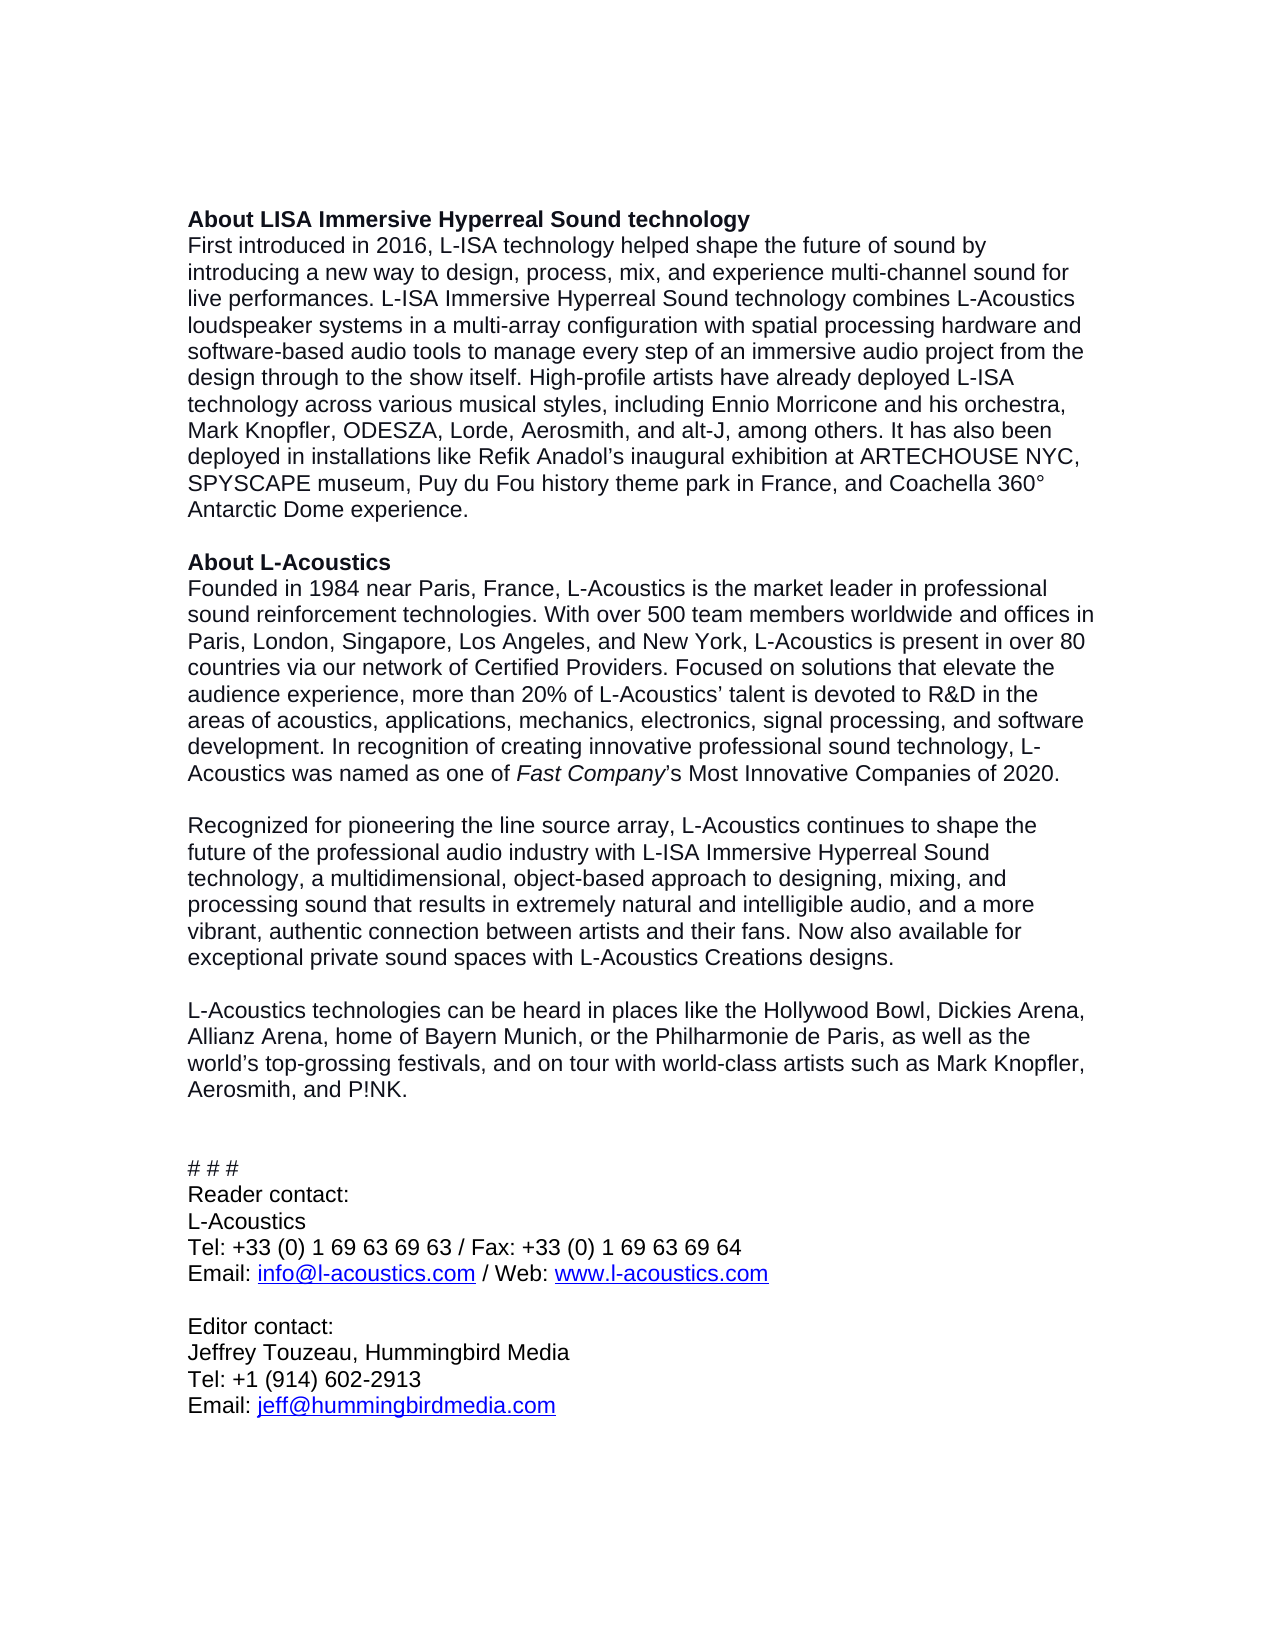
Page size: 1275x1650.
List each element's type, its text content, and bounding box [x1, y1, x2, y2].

text L-Acoustics technologies can be heard in places like the Hollywood Bowl, Dickies Arena, Allianz Arena, home of Bayern Munich, or the Philharmonie de Paris, as well as the world’s top-grossing festivals, and on tour with world-class artists such as Mark Knopfler, Aerosmith, and P!NK. [187, 997, 1097, 1102]
text Tel: +1 (914) 602-2913 [187, 1366, 1097, 1392]
text Email: jeff@hummingbirdmedia.com [187, 1392, 1097, 1418]
text Tel: +33 (0) 1 69 63 69 63 / Fax: +33 (0) 1 69 63 69 64 [187, 1234, 1097, 1260]
text L-Acoustics [187, 1208, 1097, 1234]
text About L-Acoustics [187, 549, 1097, 575]
text Jeffrey Touzeau, Hummingbird Media [187, 1339, 1097, 1366]
text Recognized for pioneering the line source array, L-Acoustics continues to shape the future of the professional audio industry with L-ISA Immersive Hyperreal Sound technology, a multidimensional, object-based approach to designing, mixing, and processing sound that results in extremely natural and intelligible audio, and a more vibrant, authentic connection between artists and their fans. Now also available for exceptional private sound spaces with L-Acoustics Creations designs. [187, 812, 1097, 970]
text # # # [187, 1155, 1097, 1181]
text Editor contact: [187, 1313, 1097, 1339]
text Email: info@l-acoustics.com / Web: www.l-acoustics.com [187, 1260, 1097, 1287]
text Founded in 1984 near Paris, France, L-Acoustics is the market leader in professional sound reinforcement technologies. With over 500 team members worldwide and offices in Paris, London, Singapore, Los Angeles, and New York, L-Acoustics is present in over 80 countries via our network of Certified Providers. Focused on solutions that elevate the audience experience, more than 20% of L-Acoustics’ talent is devoted to R&D in the areas of acoustics, applications, mechanics, electronics, signal processing, and software development. In recognition of creating innovative professional sound technology, L-Acoustics was named as one of Fast Company’s Most Innovative Companies of 2020. [187, 575, 1097, 786]
text First introduced in 2016, L-ISA technology helped shape the future of sound by introducing a new way to design, process, mix, and experience multi-channel sound for live performances. L-ISA Immersive Hyperreal Sound technology combines L-Acoustics loudspeaker systems in a multi-array configuration with spatial processing hardware and software-based audio tools to manage every step of an immersive audio project from the design through to the show itself. High-profile artists have already deployed L-ISA technology across various musical styles, including Ennio Morricone and his orchestra, Mark Knopfler, ODESZA, Lorde, Aerosmith, and alt-J, among others. It has also been deployed in installations like Refik Anadol’s inaugural exhibition at ARTECHOUSE NYC, SPYSCAPE museum, Puy du Fou history theme park in France, and Coachella 360° Antarctic Dome experience. [187, 232, 1097, 522]
text About LISA Immersive Hyperreal Sound technology [187, 206, 1097, 232]
text Reader contact: [187, 1181, 1097, 1208]
